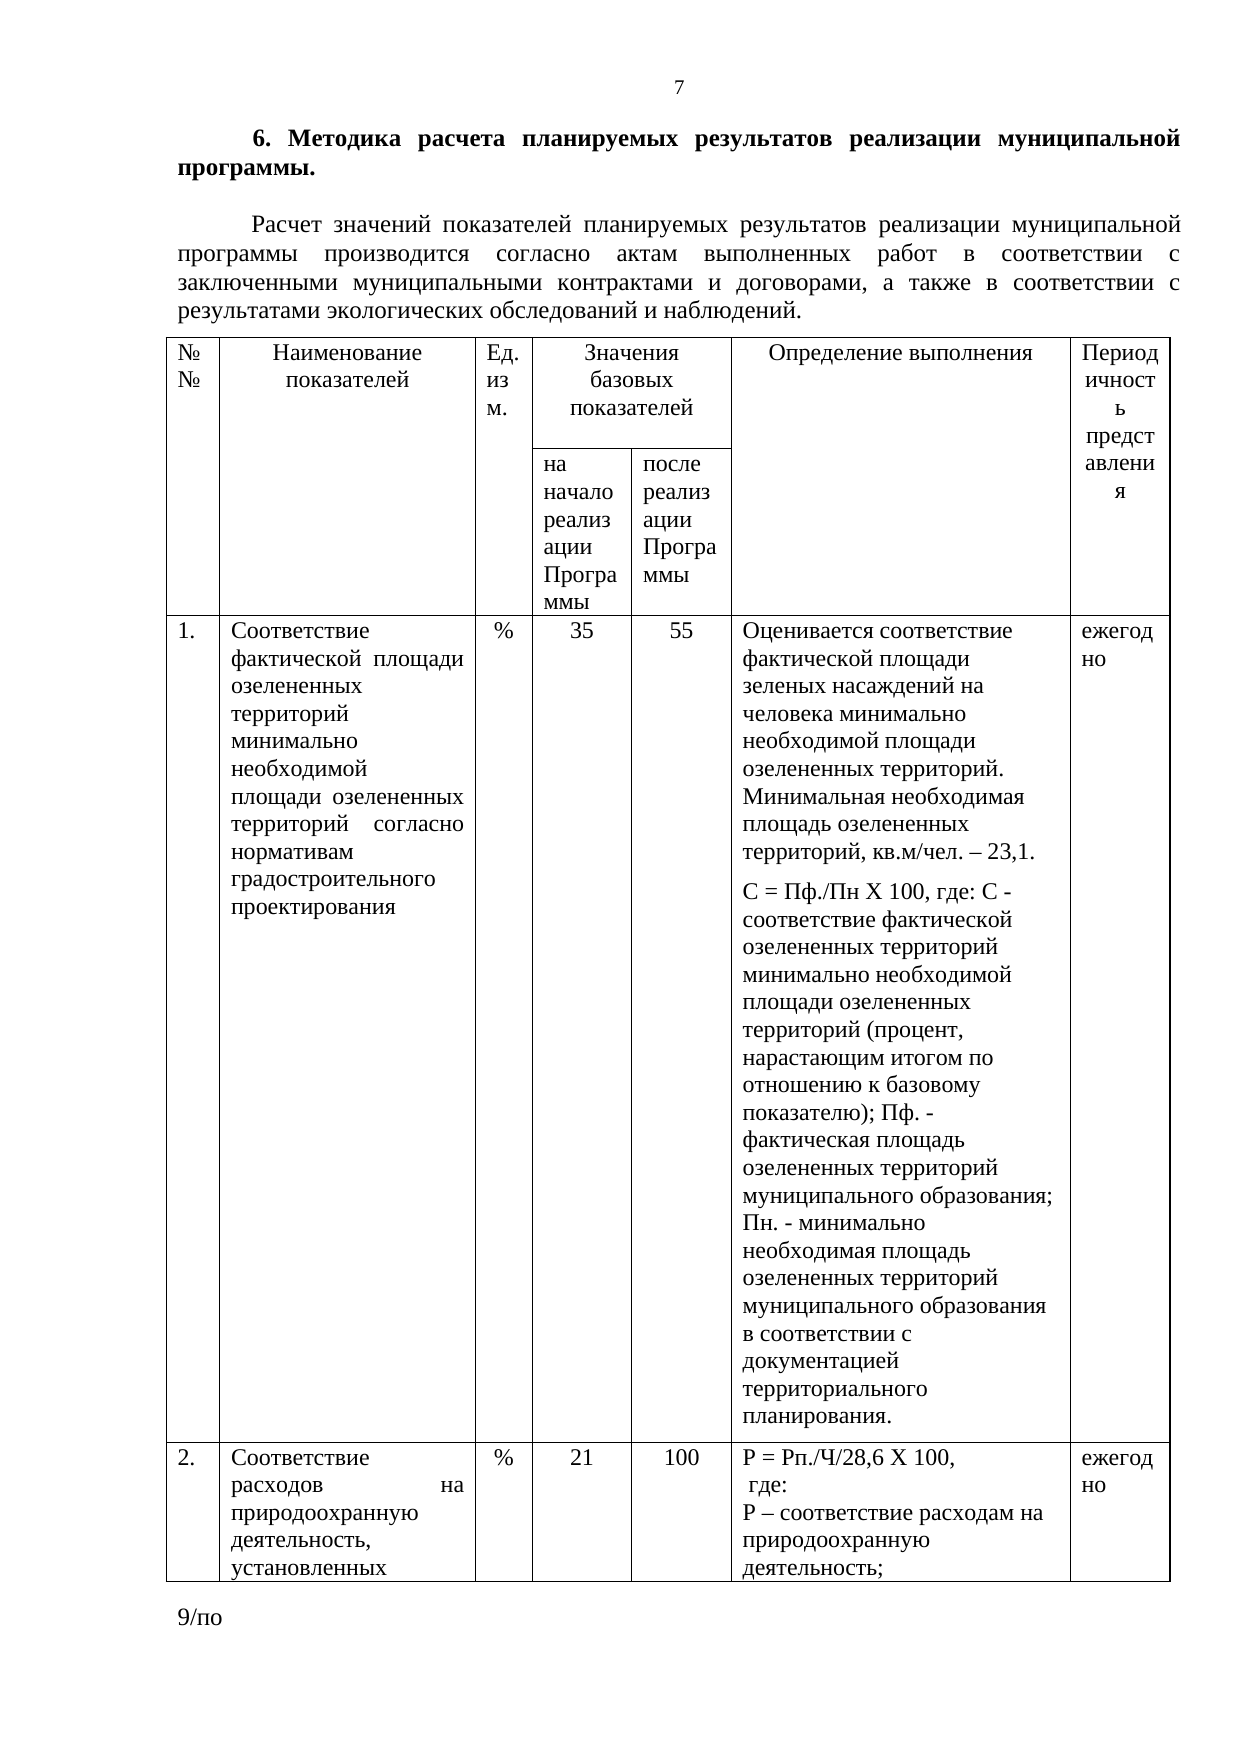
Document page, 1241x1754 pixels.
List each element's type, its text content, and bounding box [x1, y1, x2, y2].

text 6. Методика расчета планируемых результатов реализации муниципальной программы. [177, 123, 1181, 181]
table_cell ежегодно [1071, 1443, 1169, 1581]
table_cell 55 [632, 616, 731, 1442]
table_header Значения базовых показателей [533, 338, 731, 448]
table_cell 1. [167, 616, 219, 1442]
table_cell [220, 1443, 475, 1581]
table_header Периодичность представления [1071, 338, 1169, 615]
table_cell после реализации Программы [632, 449, 731, 615]
table_cell 100 [632, 1443, 731, 1581]
table_cell Оценивается соответствие фактической площади зеленых насаждений на человека минимально необходимой площади озелененных территорий. Минимальная необходимая площадь озелененных территорий, кв.м/чел. – 23,1. С = Пф./Пн X 100, где: С - соответствие фактической озелененных территорий минимально необходимой площади озелененных территорий (процент, нарастающим итогом по отношению к базовому показателю); Пф. - фактическая площадь озелененных территорий муниципального образования; Пн. - минимально необходимая площадь озелененных территорий муниципального образования в соответствии с документацией территориального планирования. [732, 616, 1070, 1442]
table_header Ед. изм. [476, 338, 532, 615]
table_cell % [476, 616, 532, 1442]
table_cell 35 [533, 616, 631, 1442]
table_header Наименование показателей [220, 338, 475, 615]
table_header №№ [167, 338, 219, 615]
table_header Определение выполнения [732, 338, 1070, 615]
table_cell % [476, 1443, 532, 1581]
table_cell Соответствие фактической площади озелененных территорий минимально необходимой площади озелененных территорий согласно нормативам градостроительного проектирования [220, 616, 475, 1442]
text Расчет значений показателей планируемых результатов реализации муниципальной программы производится согласно актам выполненных работ в соответствии с заключенными муниципальными контрактами и договорами, а также в соответствии с результатами экологических обследований и наблюдений. [177, 209, 1181, 324]
table_cell 2. [167, 1443, 219, 1581]
table_cell 21 [533, 1443, 631, 1581]
table_cell ежегодно [1071, 616, 1169, 1442]
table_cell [732, 1443, 1070, 1581]
table_cell на начало реализации Программы [533, 449, 631, 615]
